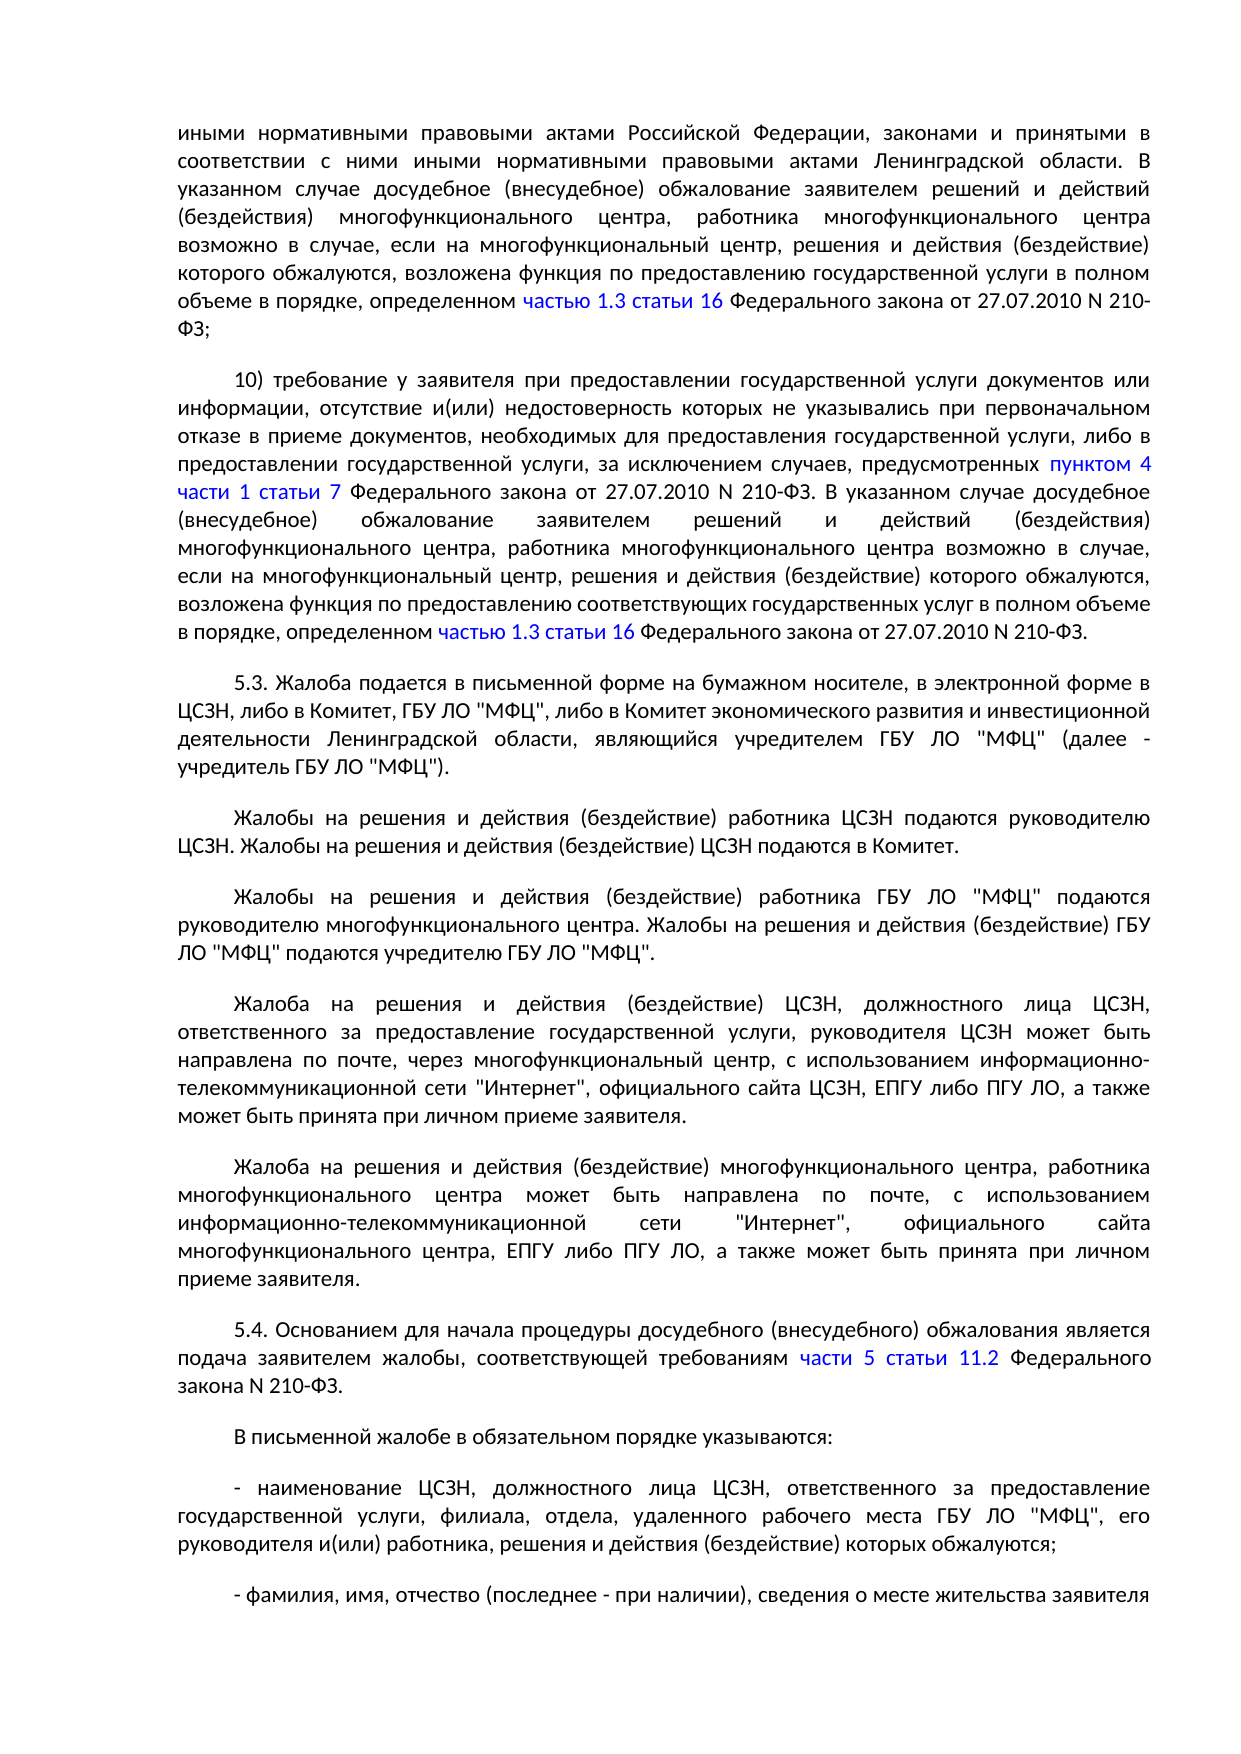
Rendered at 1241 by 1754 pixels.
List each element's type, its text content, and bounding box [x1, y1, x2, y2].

text Жалоба на решения и действия (бездействие) ЦСЗН, должностного лица ЦСЗН, ответственного за предоставление государственной услуги, руководителя ЦСЗН может быть направлена по почте, через многофункциональный центр, с использованием информационно-телекоммуникационной сети "Интернет", официального сайта ЦСЗН, ЕПГУ либо ПГУ ЛО, а также может быть принята при личном приеме заявителя. [177, 989, 1152, 1129]
text Жалобы на решения и действия (бездействие) работника ГБУ ЛО "МФЦ" подаются руководителю многофункционального центра. Жалобы на решения и действия (бездействие) ГБУ ЛО "МФЦ" подаются учредителю ГБУ ЛО "МФЦ". [177, 882, 1152, 966]
text 5.3. Жалоба подается в письменной форме на бумажном носителе, в электронной форме в ЦСЗН, либо в Комитет, ГБУ ЛО "МФЦ", либо в Комитет экономического развития и инвестиционной деятельности Ленинградской области, являющийся учредителем ГБУ ЛО "МФЦ" (далее - учредитель ГБУ ЛО "МФЦ"). [177, 668, 1152, 780]
text Жалоба на решения и действия (бездействие) многофункционального центра, работника многофункционального центра может быть направлена по почте, с использованием информационно-телекоммуникационной сети "Интернет", официального сайта многофункционального центра, ЕПГУ либо ПГУ ЛО, а также может быть принята при личном приеме заявителя. [177, 1152, 1152, 1292]
text 10) требование у заявителя при предоставлении государственной услуги документов или информации, отсутствие и(или) недостоверность которых не указывались при первоначальном отказе в приеме документов, необходимых для предоставления государственной услуги, либо в предоставлении государственной услуги, за исключением случаев, предусмотренных пунктом 4 части 1 статьи 7 Федерального закона от 27.07.2010 N 210-ФЗ. В указанном случае досудебное (внесудебное) обжалование заявителем решений и действий (бездействия) многофункционального центра, работника многофункционального центра возможно в случае, если на многофункциональный центр, решения и действия (бездействие) которого обжалуются, возложена функция по предоставлению соответствующих государственных услуг в полном объеме в порядке, определенном частью 1.3 статьи 16 Федерального закона от 27.07.2010 N 210-ФЗ. [177, 365, 1152, 645]
text 5.4. Основанием для начала процедуры досудебного (внесудебного) обжалования является подача заявителем жалобы, соответствующей требованиям части 5 статьи 11.2 Федерального закона N 210-ФЗ. [177, 1315, 1152, 1399]
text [177, 118, 1152, 342]
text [177, 1580, 1152, 1608]
text Жалобы на решения и действия (бездействие) работника ЦСЗН подаются руководителю ЦСЗН. Жалобы на решения и действия (бездействие) ЦСЗН подаются в Комитет. [177, 803, 1152, 859]
text В письменной жалобе в обязательном порядке указываются: [177, 1422, 1152, 1450]
text - наименование ЦСЗН, должностного лица ЦСЗН, ответственного за предоставление государственной услуги, филиала, отдела, удаленного рабочего места ГБУ ЛО "МФЦ", его руководителя и(или) работника, решения и действия (бездействие) которых обжалуются; [177, 1473, 1152, 1557]
